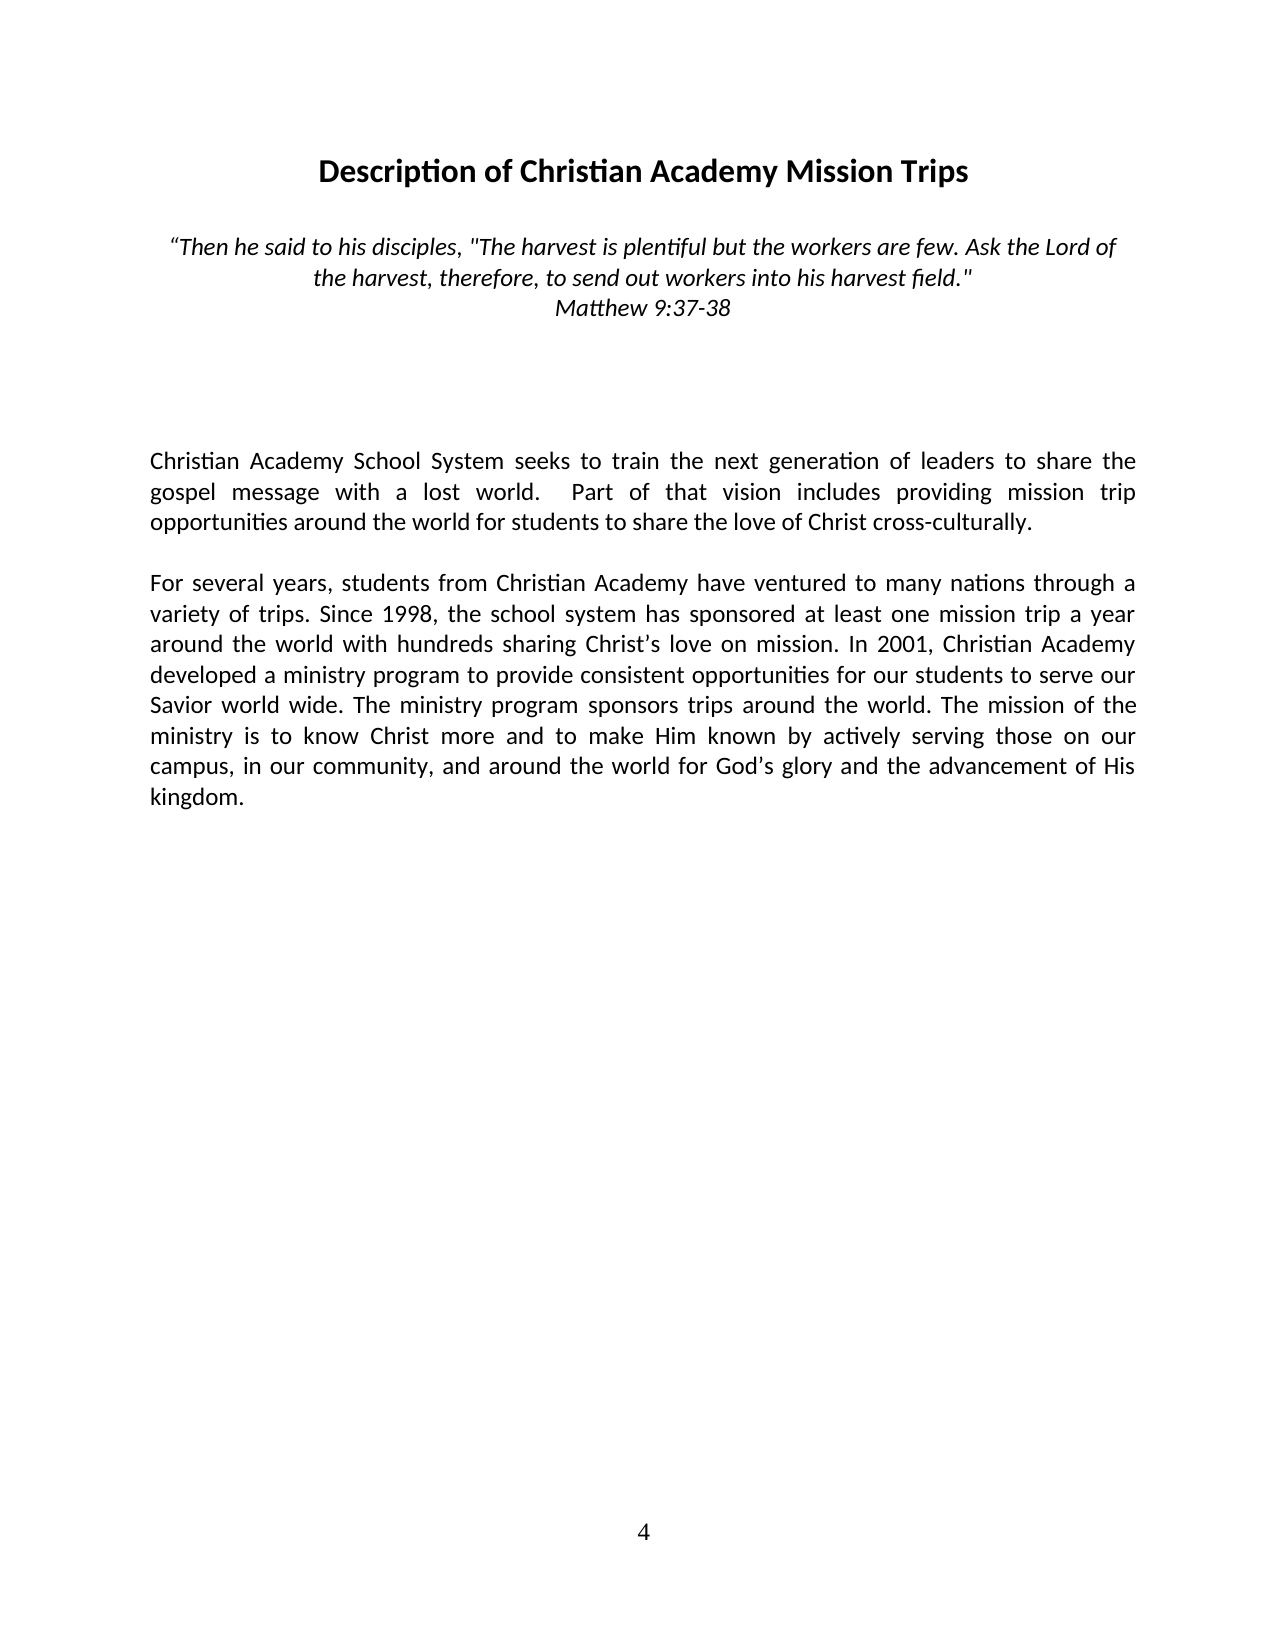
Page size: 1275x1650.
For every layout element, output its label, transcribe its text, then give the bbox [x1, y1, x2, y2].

title “Then he said to his disciples, "The harvest is plentiful but the workers are few. Ask the Lord of the harvest, therefore, to send out workers into his harvest field." [150, 231, 1137, 292]
text Christian Academy School System seeks to train the next generation of leaders to share the gospel message with a lost world. Part of that vision includes providing mission trip opportunities around the world for students to share the love of Christ cross-culturally. [150, 445, 1137, 537]
text For several years, students from Christian Academy have ventured to many nations through a variety of trips. Since 1998, the school system has sponsored at least one mission trip a year around the world with hundreds sharing Christ’s love on mission. In 2001, Christian Academy developed a ministry program to provide consistent opportunities for our students to serve our Savior world wide. The ministry program sponsors trips around the world. The mission of the ministry is to know Christ more and to make Him known by actively serving those on our campus, in our community, and around the world for God’s glory and the advancement of His kingdom. [150, 567, 1137, 811]
title Matthew 9:37-38 [150, 292, 1137, 323]
title Description of Christian Academy Mission Trips [150, 150, 1137, 191]
